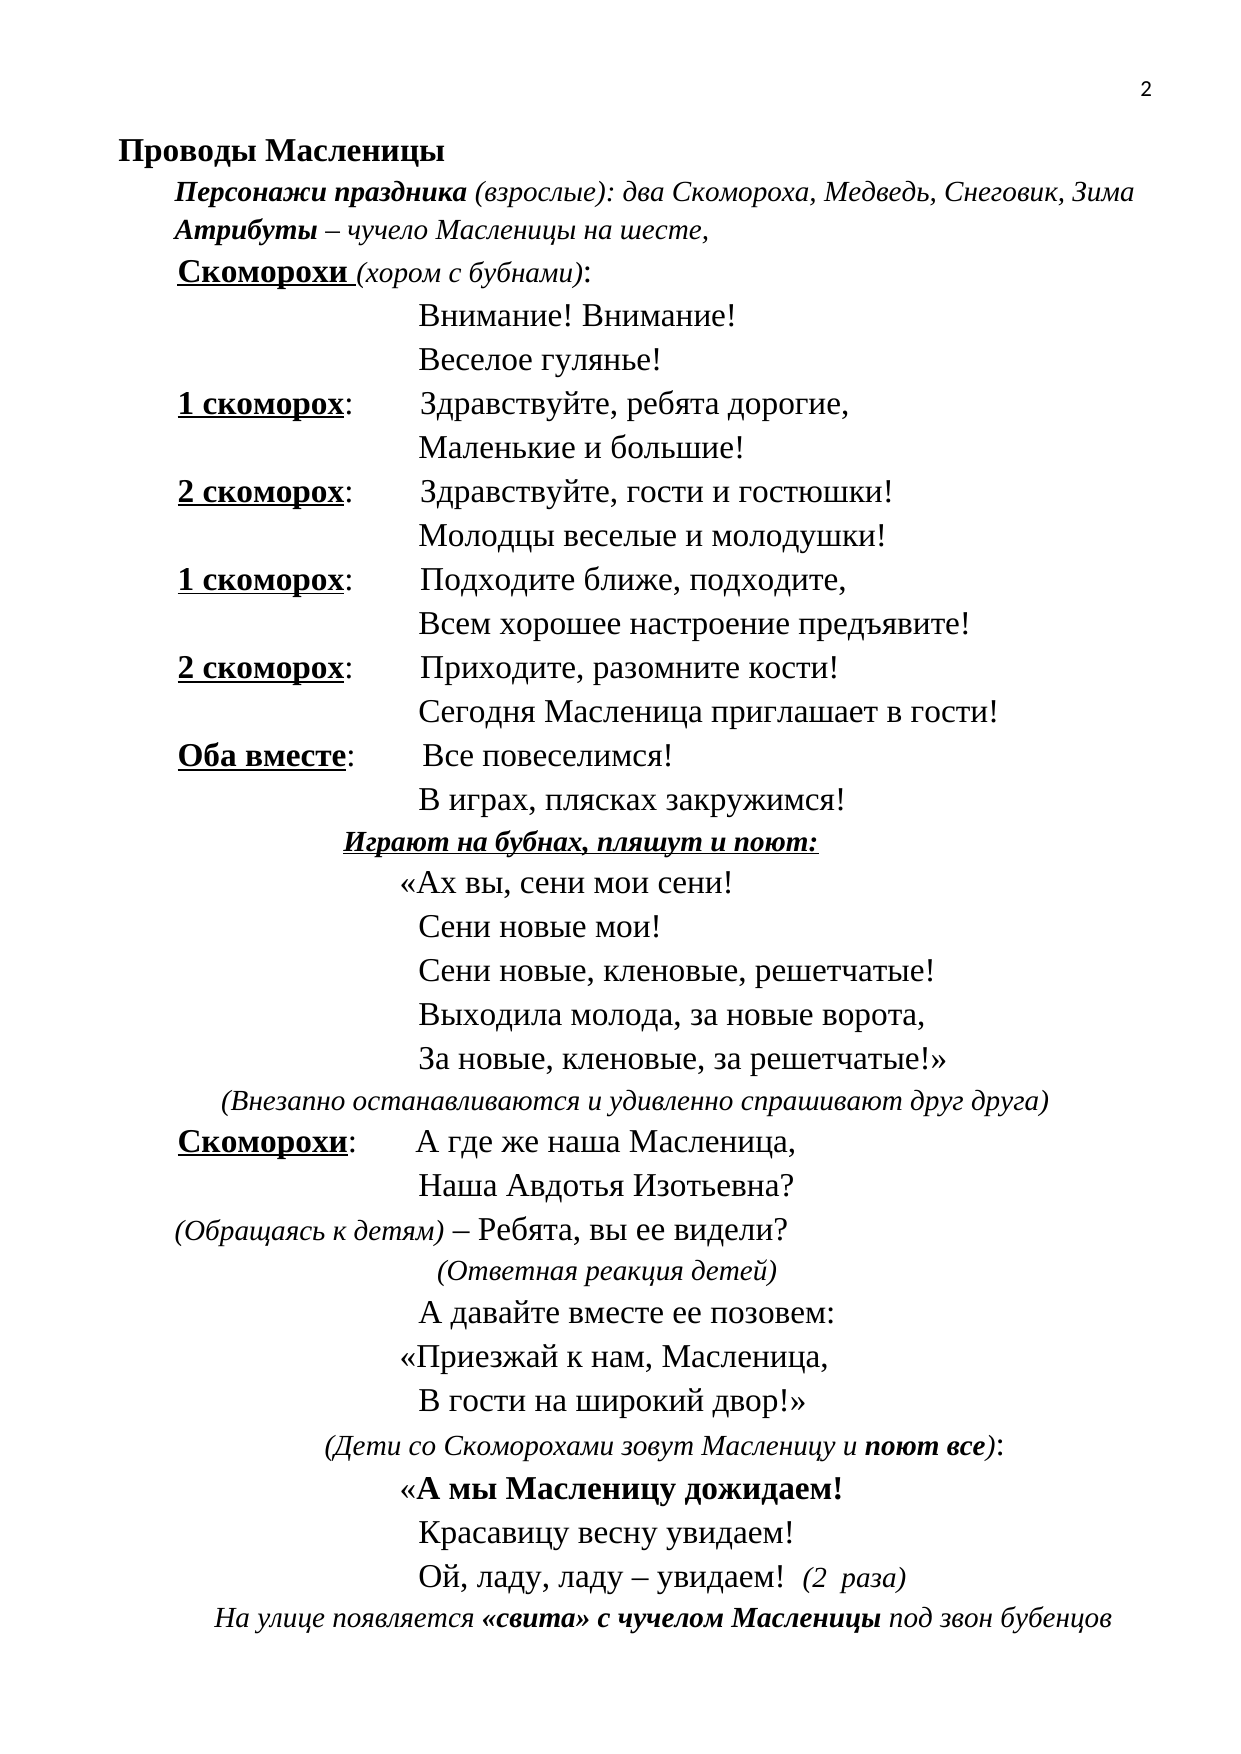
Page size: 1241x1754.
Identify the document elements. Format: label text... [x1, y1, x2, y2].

text «Ах вы, сени мои сени! [399, 862, 1152, 901]
text В играх, плясках закружимся! [418, 780, 1152, 818]
text Наша Авдотья Изотьевна? [418, 1165, 1152, 1203]
text Всем хорошее настроение предъявите! [418, 603, 1152, 642]
text Персонажи праздника (взрослые): два Скомороха, Медведь, Снеговик, Зима [174, 174, 1152, 207]
text В гости на широкий двор!» [418, 1380, 1152, 1418]
text «Приезжай к нам, Масленица, [399, 1336, 1152, 1374]
text (Внезапно останавливаются и удивленно спрашивают друг друга) [118, 1083, 1152, 1116]
text Внимание! Внимание! [418, 295, 1152, 333]
text А давайте вместе ее позовем: [118, 1292, 1152, 1330]
text На улице появляется «свита» с чучелом Масленицы под звон бубенцов [174, 1600, 1152, 1634]
text (Дети со Скоморохами зовут Масленицу и поют все): [118, 1424, 1152, 1462]
text Сени новые, кленовые, решетчатые! [418, 950, 1152, 989]
text 1 скоморох: Подходите ближе, подходите, [118, 559, 1152, 598]
text 1 скоморох: Здравствуйте, ребята дорогие, [118, 383, 1152, 421]
text Маленькие и большие! [418, 427, 1152, 466]
text Скоморохи (хором с бубнами): [118, 251, 1152, 289]
text Красавицу весну увидаем! [418, 1512, 1152, 1551]
text Выходила молода, за новые ворота, [418, 994, 1152, 1033]
text (Обращаясь к детям) – Ребята, вы ее видели? [174, 1209, 1152, 1248]
text 2 скоморох: Приходите, разомните кости! [118, 647, 1152, 686]
text 2 скоморох: Здравствуйте, гости и гостюшки! [118, 471, 1152, 509]
text Ой, ладу, ладу – увидаем! (2 раза) [418, 1556, 1152, 1594]
title Проводы Масленицы [118, 130, 1152, 168]
text Молодцы веселые и молодушки! [418, 515, 1152, 554]
text Веселое гулянье! [418, 339, 1152, 377]
text (Ответная реакция детей) [437, 1253, 1152, 1287]
text «А мы Масленицу дожидаем! [399, 1468, 1152, 1506]
text Оба вместе: Все повеселимся! [118, 736, 1152, 774]
text За новые, кленовые, за решетчатые!» [418, 1038, 1152, 1077]
text Играют на бубнах, пляшут и поют: [118, 824, 1152, 857]
text Скоморохи: А где же наша Масленица, [118, 1121, 1152, 1159]
text Атрибуты – чучело Масленицы на шесте, [174, 212, 1152, 246]
text Сегодня Масленица приглашает в гости! [418, 692, 1152, 730]
text Сени новые мои! [418, 906, 1152, 945]
